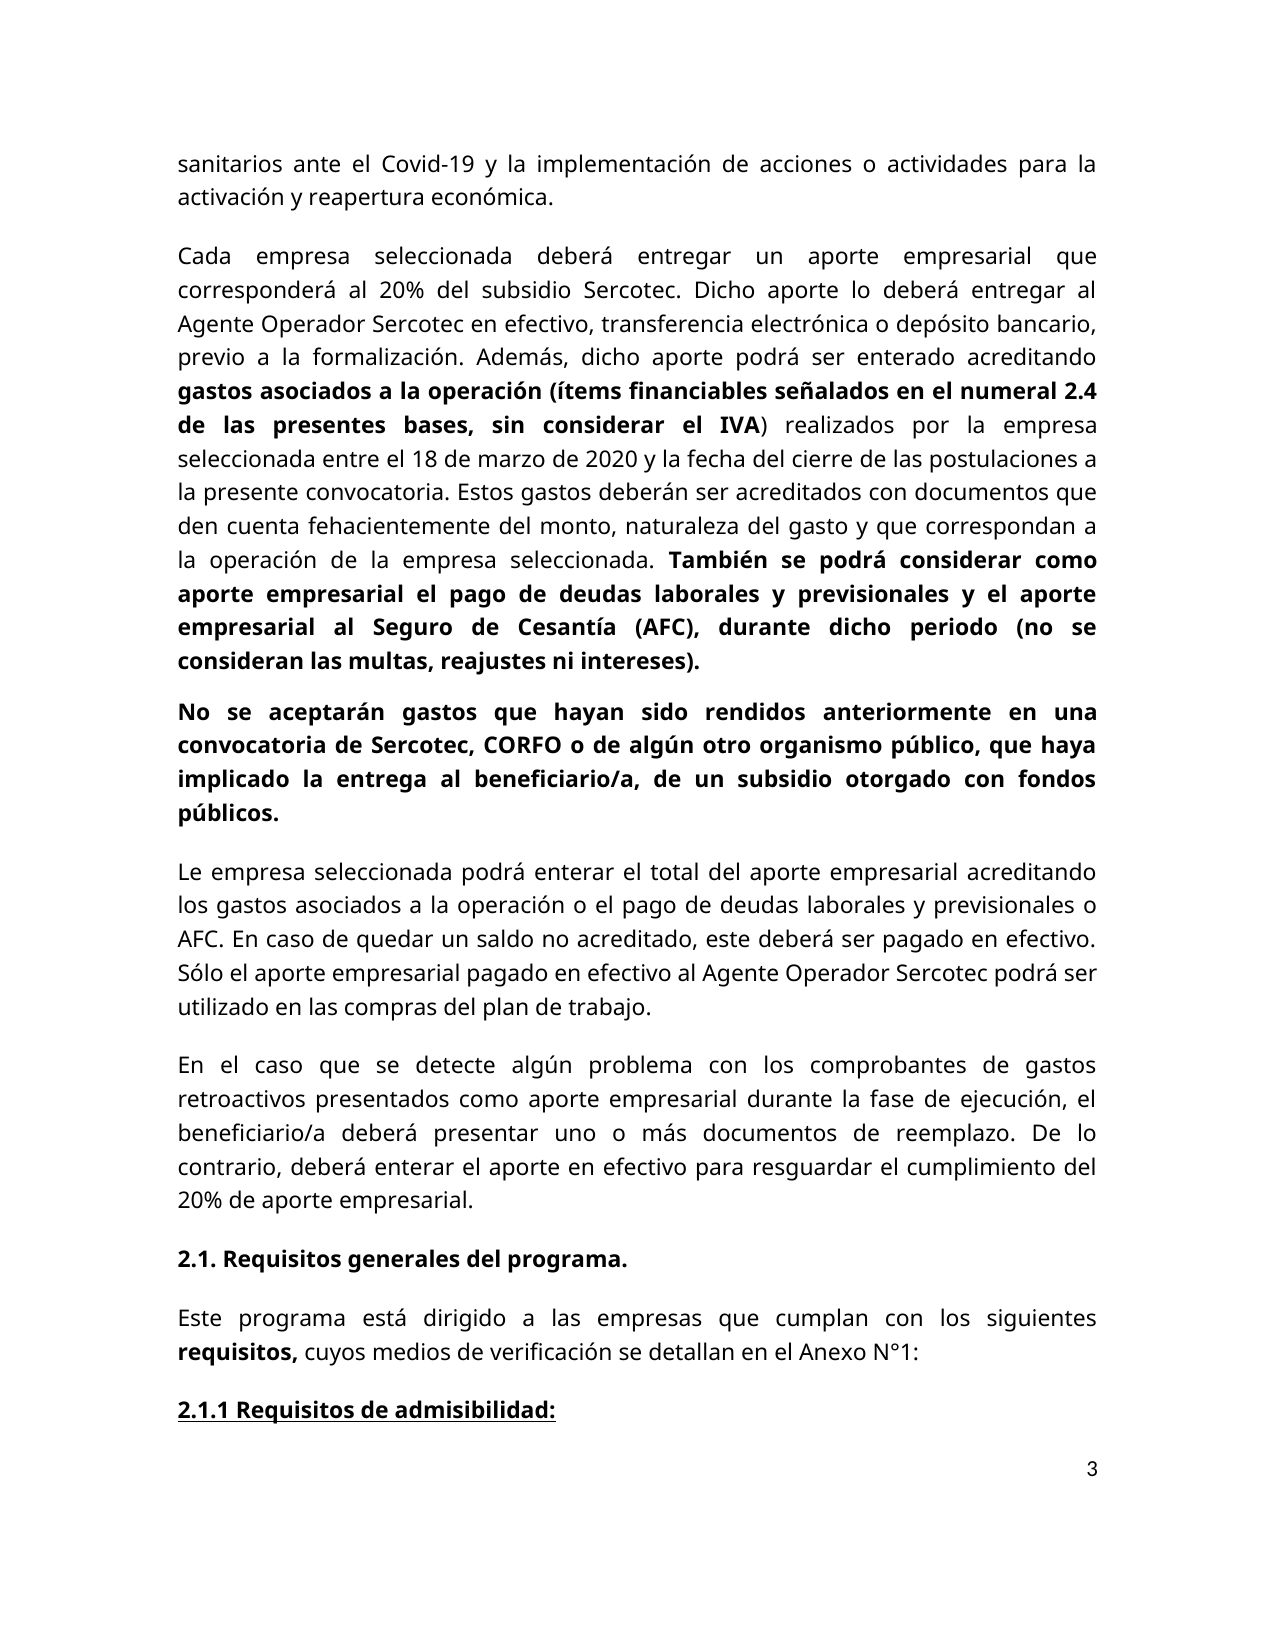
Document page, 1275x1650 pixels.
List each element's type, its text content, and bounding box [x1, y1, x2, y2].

text 2.1. Requisitos generales del programa. [177, 1243, 1098, 1274]
text Cada empresa seleccionada deberá entregar un aporte empresarial que corresponderá al 20% del subsidio Sercotec. Dicho aporte lo deberá entregar al Agente Operador Sercotec en efectivo, transferencia electrónica o depósito bancario, previo a la formalización. Además, dicho aporte podrá ser enterado acreditando gastos asociados a la operación (ítems financiables señalados en el numeral 2.4 de las presentes bases, sin considerar el IVA) realizados por la empresa seleccionada entre el 18 de marzo de 2020 y la fecha del cierre de las postulaciones a la presente convocatoria. Estos gastos deberán ser acreditados con documentos que den cuenta fehacientemente del monto, naturaleza del gasto y que correspondan a la operación de la empresa seleccionada. También se podrá considerar como aporte empresarial el pago de deudas laborales y previsionales y el aporte empresarial al Seguro de Cesantía (AFC), durante dicho periodo (no se consideran las multas, reajustes ni intereses). [177, 240, 1098, 676]
text Este programa está dirigido a las empresas que cumplan con los siguientes requisitos, cuyos medios de verificación se detallan en el Anexo N°1: [177, 1302, 1098, 1367]
text No se aceptarán gastos que hayan sido rendidos anteriormente en una convocatoria de Sercotec, CORFO o de algún otro organismo público, que haya implicado la entrega al beneficiario/a, de un subsidio otorgado con fondos públicos. [177, 696, 1098, 828]
text Le empresa seleccionada podrá enterar el total del aporte empresarial acreditando los gastos asociados a la operación o el pago de deudas laborales y previsionales o AFC. En caso de quedar un saldo no acreditado, este deberá ser pagado en efectivo. Sólo el aporte empresarial pagado en efectivo al Agente Operador Sercotec podrá ser utilizado en las compras del plan de trabajo. [177, 856, 1098, 1022]
text En el caso que se detecte algún problema con los comprobantes de gastos retroactivos presentados como aporte empresarial durante la fase de ejecución, el beneficiario/a deberá presentar uno o más documentos de reemplazo. De lo contrario, deberá enterar el aporte en efectivo para resguardar el cumplimiento del 20% de aporte empresarial. [177, 1049, 1098, 1216]
text 2.1.1 Requisitos de admisibilidad: [177, 1394, 1098, 1426]
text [177, 148, 1098, 213]
